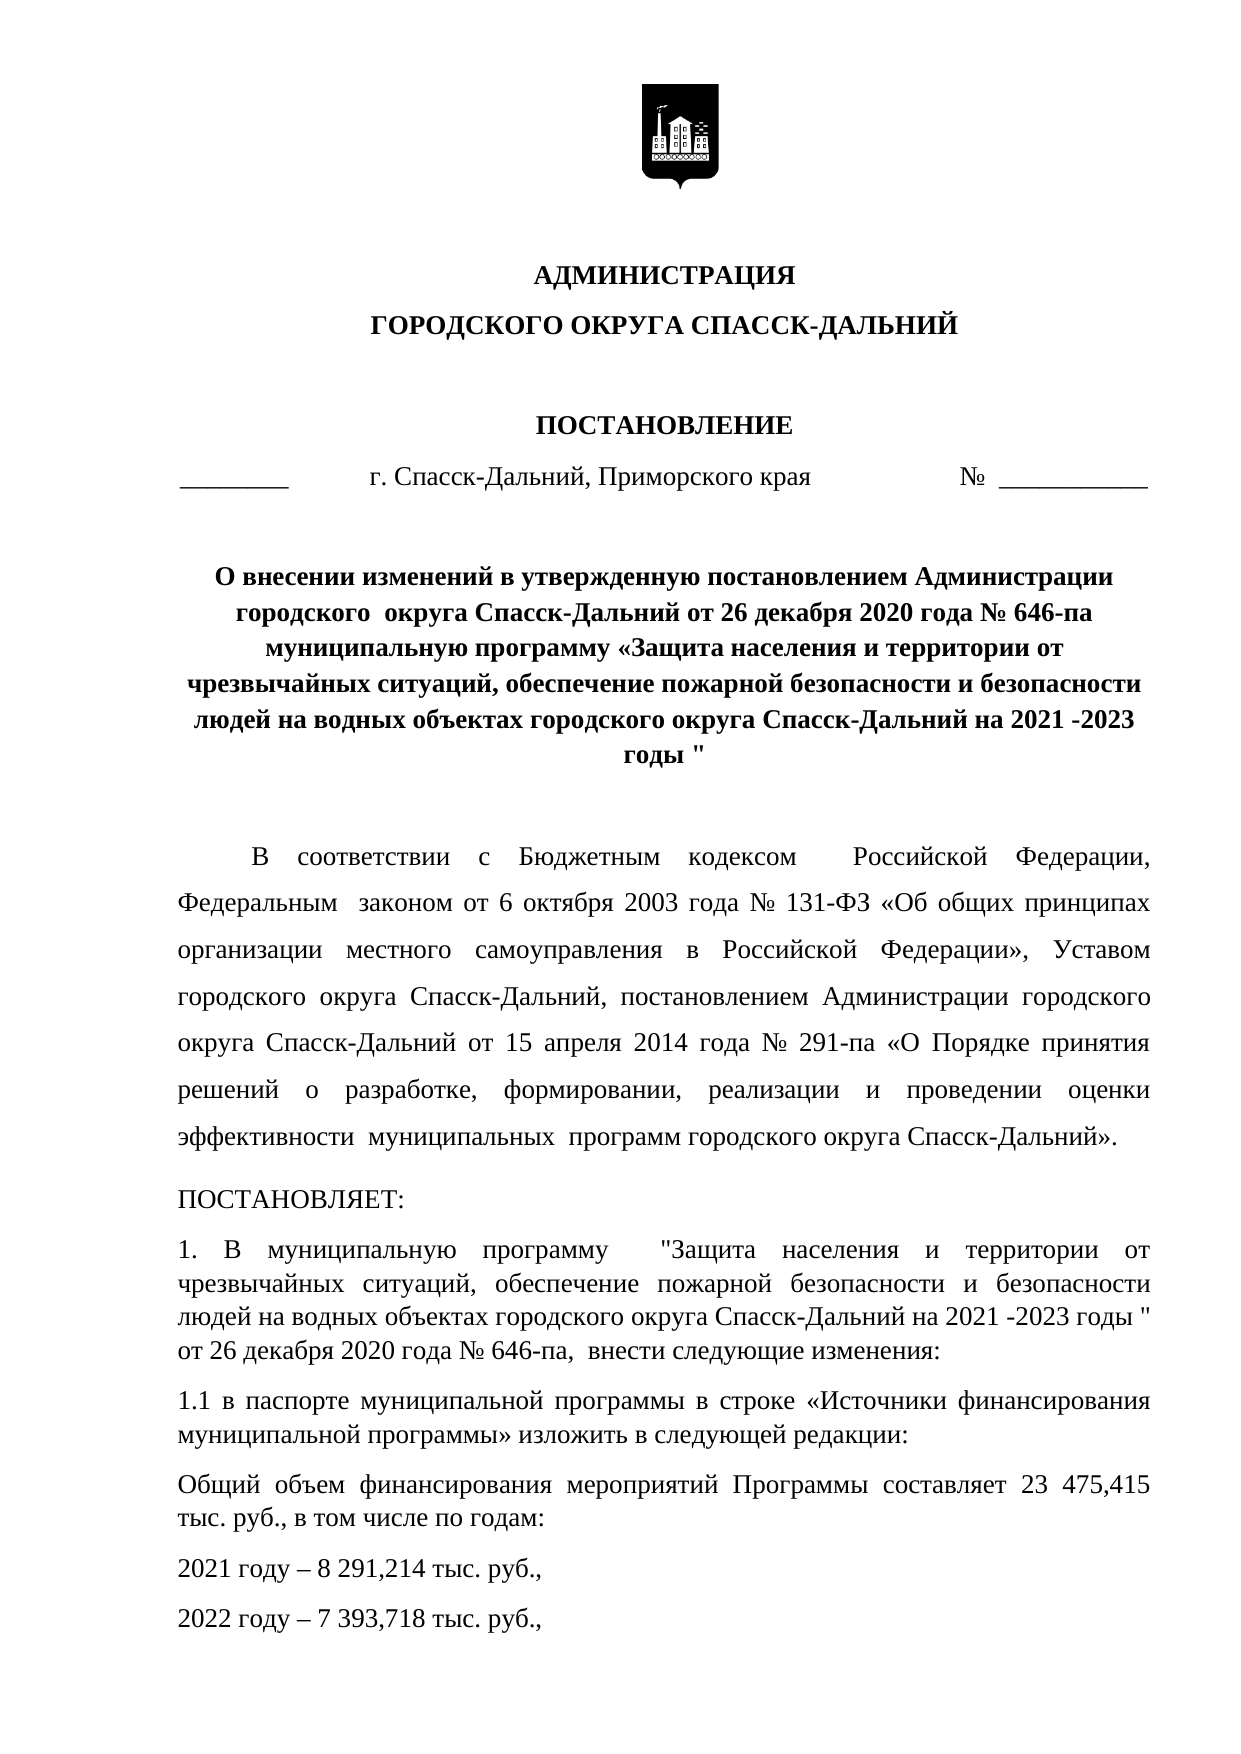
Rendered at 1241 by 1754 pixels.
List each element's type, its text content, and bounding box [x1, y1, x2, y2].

text 1. В муниципальную программу "Защита населения и территории от чрезвычайных ситуаций, обеспечение пожарной безопасности и безопасности людей на водных объектах городского округа Спасск-Дальний на 2021 -2023 годы " от 26 декабря 2020 года № 646-па, внести следующие изменения: [177, 1233, 1152, 1365]
text Общий объем финансирования мероприятий Программы составляет 23 475,415 тыс. руб., в том числе по годам: [177, 1468, 1152, 1533]
text 1.1 в паспорте муниципальной программы в строке «Источники финансирования муниципальной программы» изложить в следующей редакции: [177, 1384, 1152, 1449]
text ПОСТАНОВЛЕНИЕ [177, 409, 1152, 441]
text О внесении изменений в утвержденную постановлением Администрации городского округа Спасск-Дальний от 26 декабря 2020 года № 646-па муниципальную программу «Защита населения и территории от чрезвычайных ситуаций, обеспечение пожарной безопасности и безопасности людей на водных объектах городского округа Спасск-Дальний на 2021 -2023 годы " [177, 560, 1152, 770]
text АДМИНИСТРАЦИЯ [177, 259, 1152, 290]
text 2022 году – 7 393,718 тыс. руб., [177, 1602, 1152, 1633]
picture [642, 84, 719, 188]
text В соответствии с Бюджетным кодексом Российской Федерации, Федеральным законом от 6 октября 2003 года № 131-ФЗ «Об общих принципах организации местного самоуправления в Российской Федерации», Уставом городского округа Спасск-Дальний, постановлением Администрации городского округа Спасск-Дальний от 15 апреля 2014 года № 291-па «О Порядке принятия решений о разработке, формировании, реализации и проведении оценки эффективности муниципальных программ городского округа Спасск-Дальний». [177, 840, 1152, 1151]
text ПОСТАНОВЛЯЕТ: [177, 1183, 1152, 1214]
text 2021 году – 8 291,214 тыс. руб., [177, 1552, 1152, 1583]
text ________ г. Спасск-Дальний, Приморского края № ___________ [177, 459, 1152, 491]
text ГОРОДСКОГО ОКРУГА СПАССК-ДАЛЬНИЙ [177, 309, 1152, 340]
